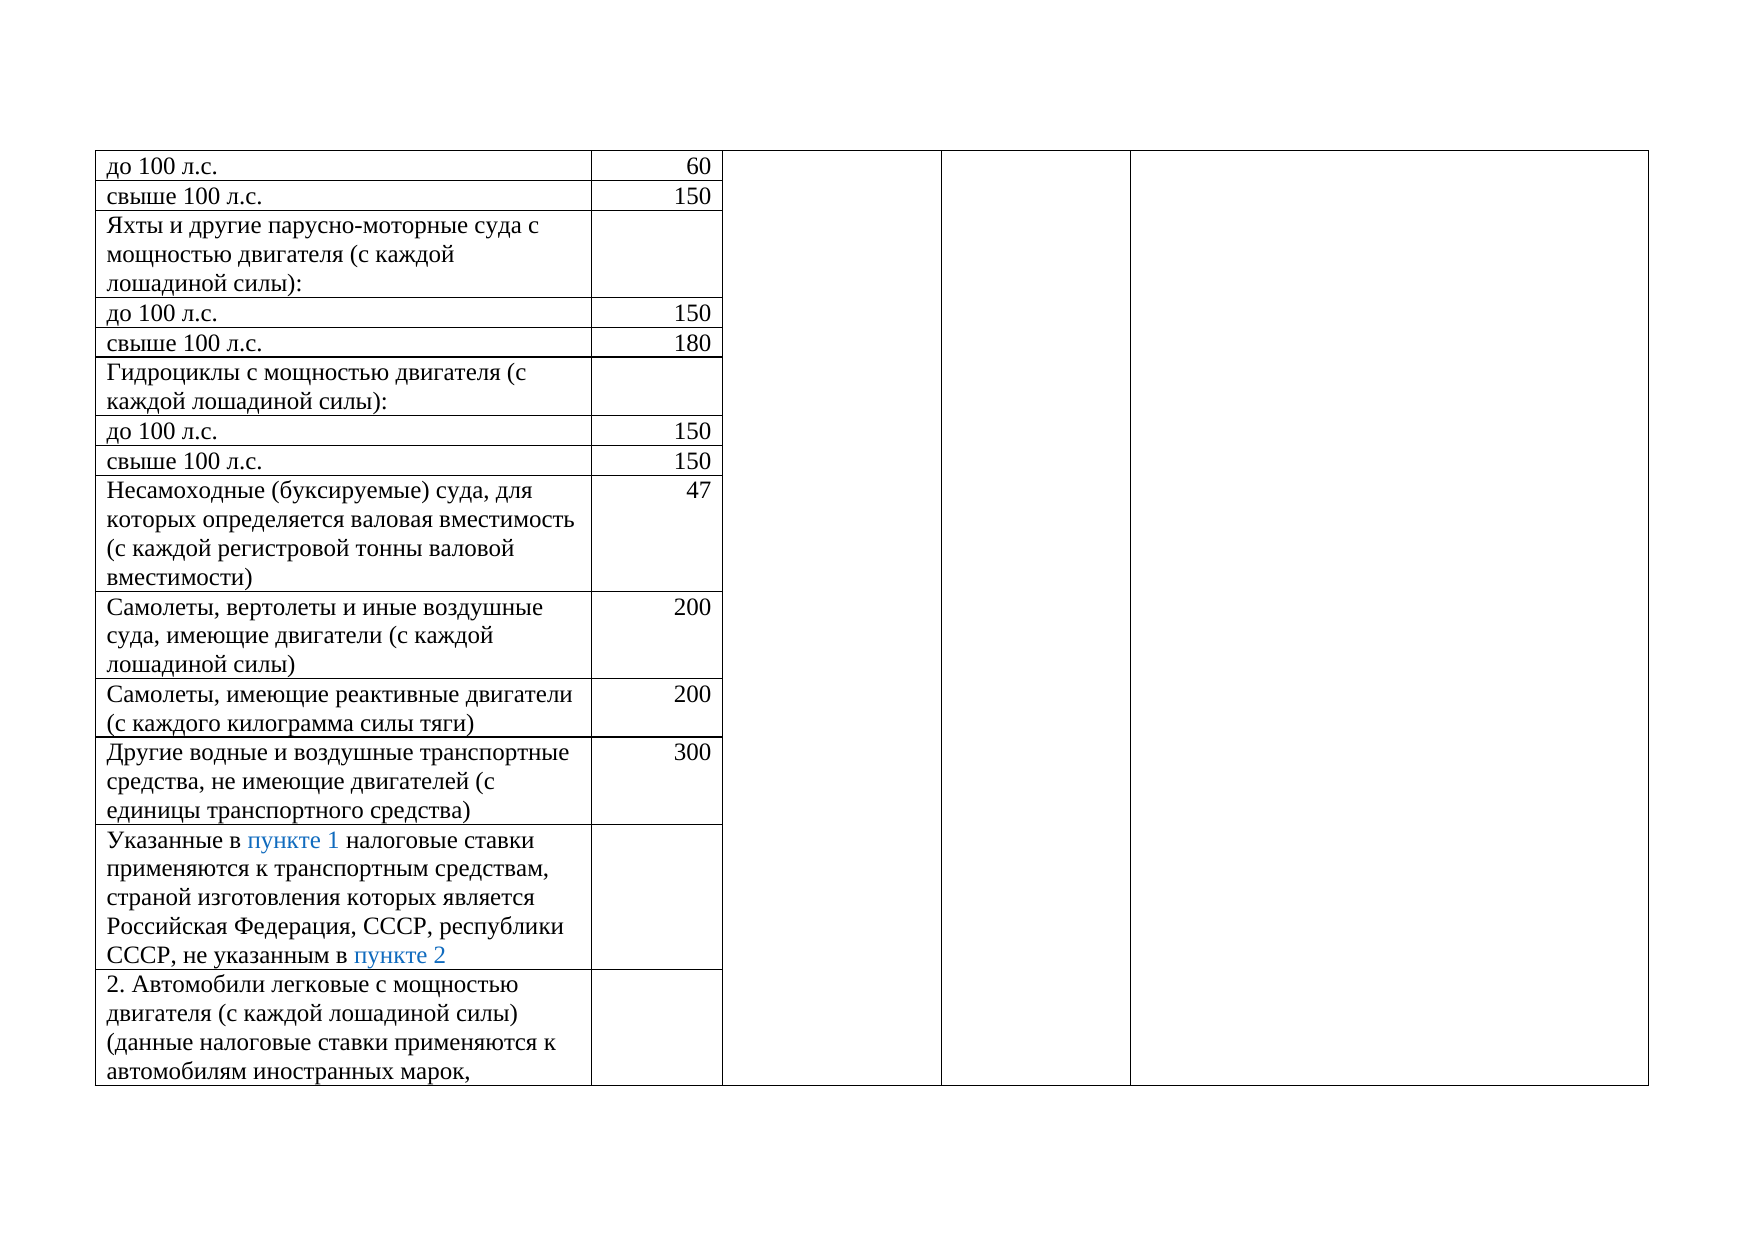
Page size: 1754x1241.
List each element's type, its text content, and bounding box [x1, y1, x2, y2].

table_cell Другие водные и воздушные транспортные средства, не имеющие двигателей (с единицы транспортного средства) [96, 738, 591, 824]
table_cell Указанные в пункте 1 налоговые ставки применяются к транспортным средствам, страной изготовления которых является Российская Федерация, СССР, республики СССР, не указанным в пункте 2 [96, 825, 591, 968]
table_cell 300 [592, 738, 722, 824]
table_cell 60 [592, 151, 722, 180]
table_cell свыше 100 л.с. [96, 446, 591, 474]
table_cell Самолеты, имеющие реактивные двигатели (с каждого килограмма силы тяги) [96, 679, 591, 736]
table_cell 150 [592, 181, 722, 209]
table_cell 150 [592, 446, 722, 474]
table_cell [592, 970, 722, 1084]
table_cell 200 [592, 679, 722, 736]
table_cell до 100 л.с. [96, 151, 591, 180]
table_cell Самолеты, вертолеты и иные воздушные суда, имеющие двигатели (с каждой лошадиной силы) [96, 592, 591, 678]
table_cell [96, 970, 591, 1084]
table_cell Яхты и другие парусно-моторные суда с мощностью двигателя (с каждой лошадиной силы): [96, 211, 591, 297]
table_cell [592, 358, 722, 415]
table_cell свыше 100 л.с. [96, 181, 591, 209]
table_cell 47 [592, 476, 722, 591]
table_cell 180 [592, 328, 722, 356]
table_cell 200 [592, 592, 722, 678]
table_cell до 100 л.с. [96, 298, 591, 327]
table_cell [592, 211, 722, 297]
table_cell до 100 л.с. [96, 416, 591, 445]
table_cell свыше 100 л.с. [96, 328, 591, 356]
table_cell Несамоходные (буксируемые) суда, для которых определяется валовая вместимость (с каждой регистровой тонны валовой вместимости) [96, 476, 591, 591]
table_cell 150 [592, 416, 722, 445]
table_cell 150 [592, 298, 722, 327]
table_cell [592, 825, 722, 968]
table_cell Гидроциклы с мощностью двигателя (с каждой лошадиной силы): [96, 358, 591, 415]
